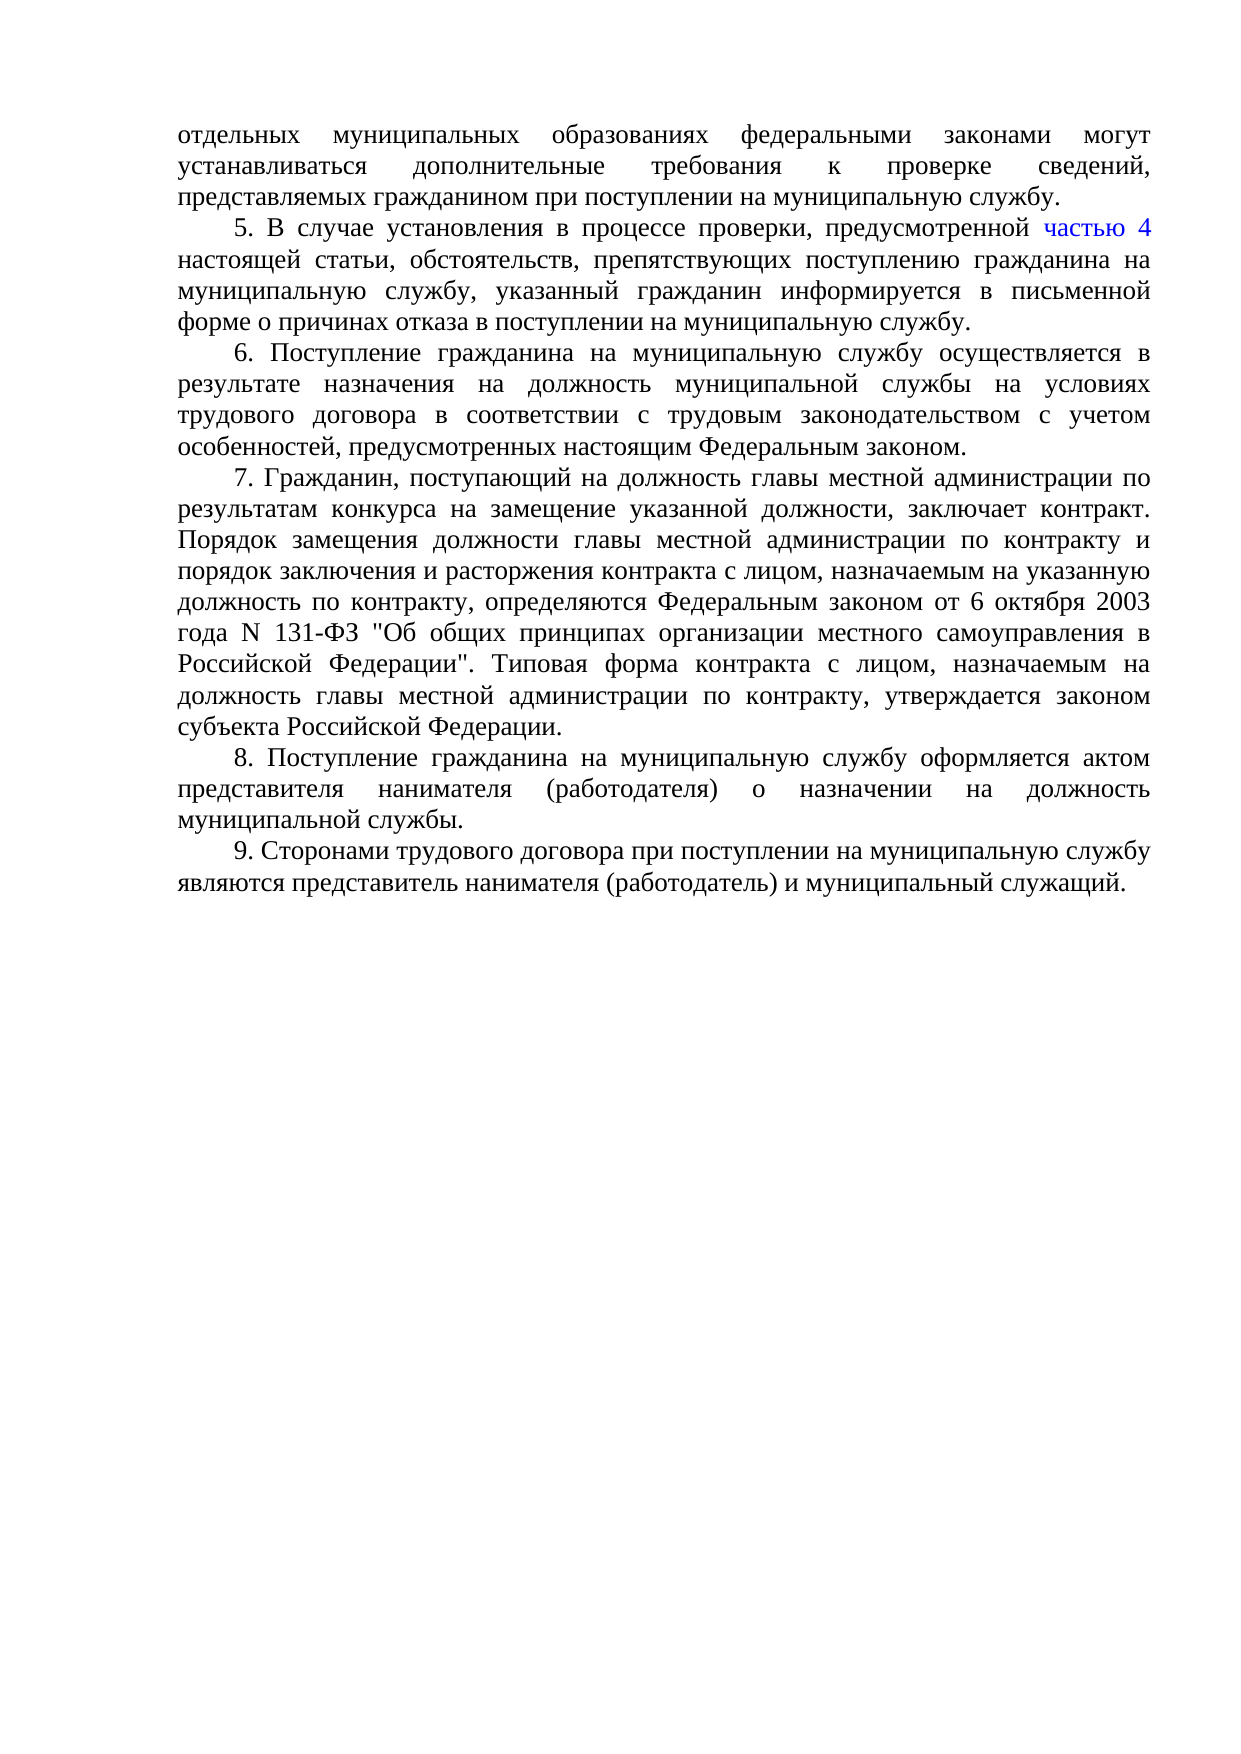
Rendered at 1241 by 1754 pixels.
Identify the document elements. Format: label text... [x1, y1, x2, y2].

text 5. В случае установления в процессе проверки, предусмотренной частью 4 настоящей статьи, обстоятельств, препятствующих поступлению гражданина на муниципальную службу, указанный гражданин информируется в письменной форме о причинах отказа в поступлении на муниципальную службу. [177, 212, 1152, 336]
text 8. Поступление гражданина на муниципальную службу оформляется актом представителя нанимателя (работодателя) о назначении на должность муниципальной службы. [177, 741, 1152, 834]
text 9. Сторонами трудового договора при поступлении на муниципальную службу являются представитель нанимателя (работодатель) и муниципальный служащий. [177, 834, 1152, 897]
text 7. Гражданин, поступающий на должность главы местной администрации по результатам конкурса на замещение указанной должности, заключает контракт. Порядок замещения должности главы местной администрации по контракту и порядок заключения и расторжения контракта с лицом, назначаемым на указанную должность по контракту, определяются Федеральным законом от 6 октября 2003 года N 131-ФЗ "Об общих принципах организации местного самоуправления в Российской Федерации". Типовая форма контракта с лицом, назначаемым на должность главы местной администрации по контракту, утверждается законом субъекта Российской Федерации. [177, 461, 1152, 741]
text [177, 118, 1152, 212]
text 6. Поступление гражданина на муниципальную службу осуществляется в результате назначения на должность муниципальной службы на условиях трудового договора в соответствии с трудовым законодательством с учетом особенностей, предусмотренных настоящим Федеральным законом. [177, 336, 1152, 461]
